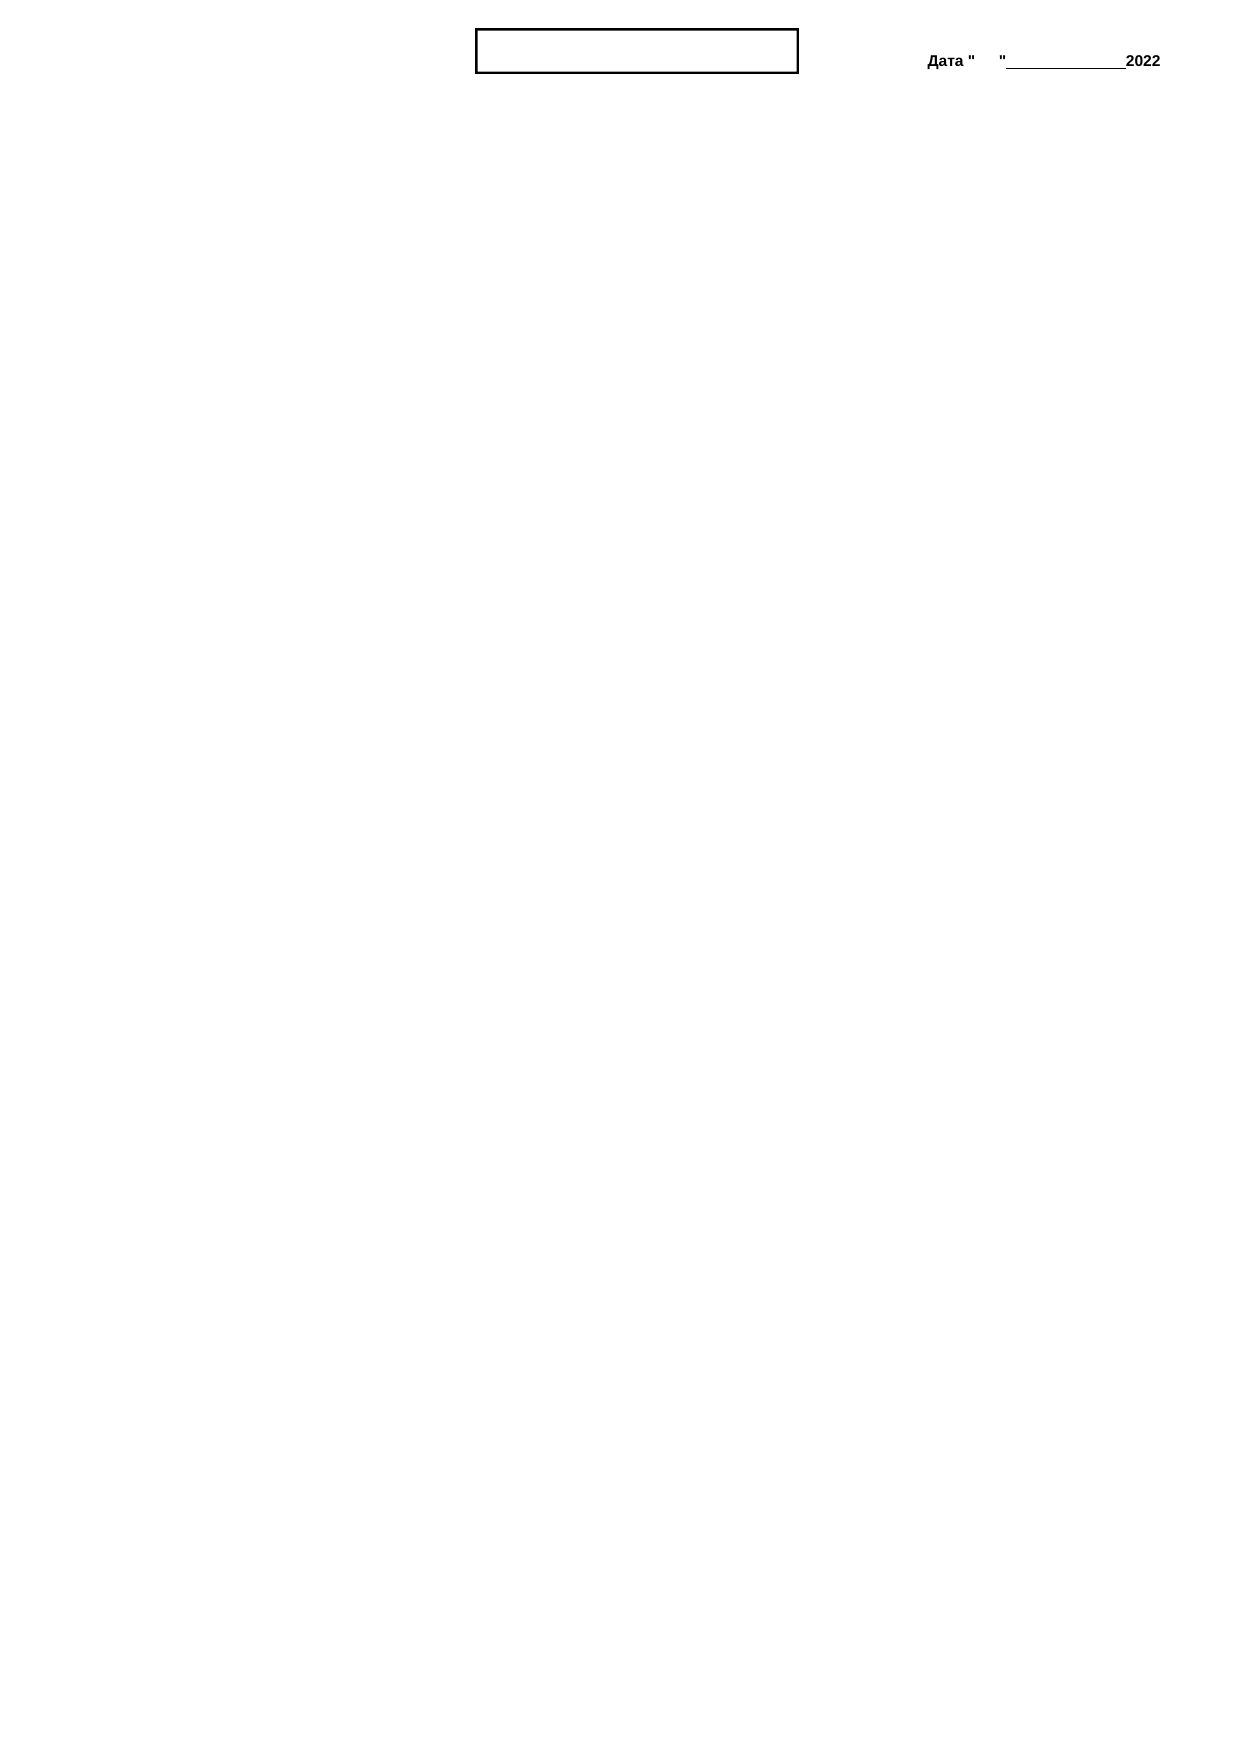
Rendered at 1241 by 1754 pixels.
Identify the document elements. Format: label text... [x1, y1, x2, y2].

text Дата " " 2022 [927, 52, 1182, 70]
